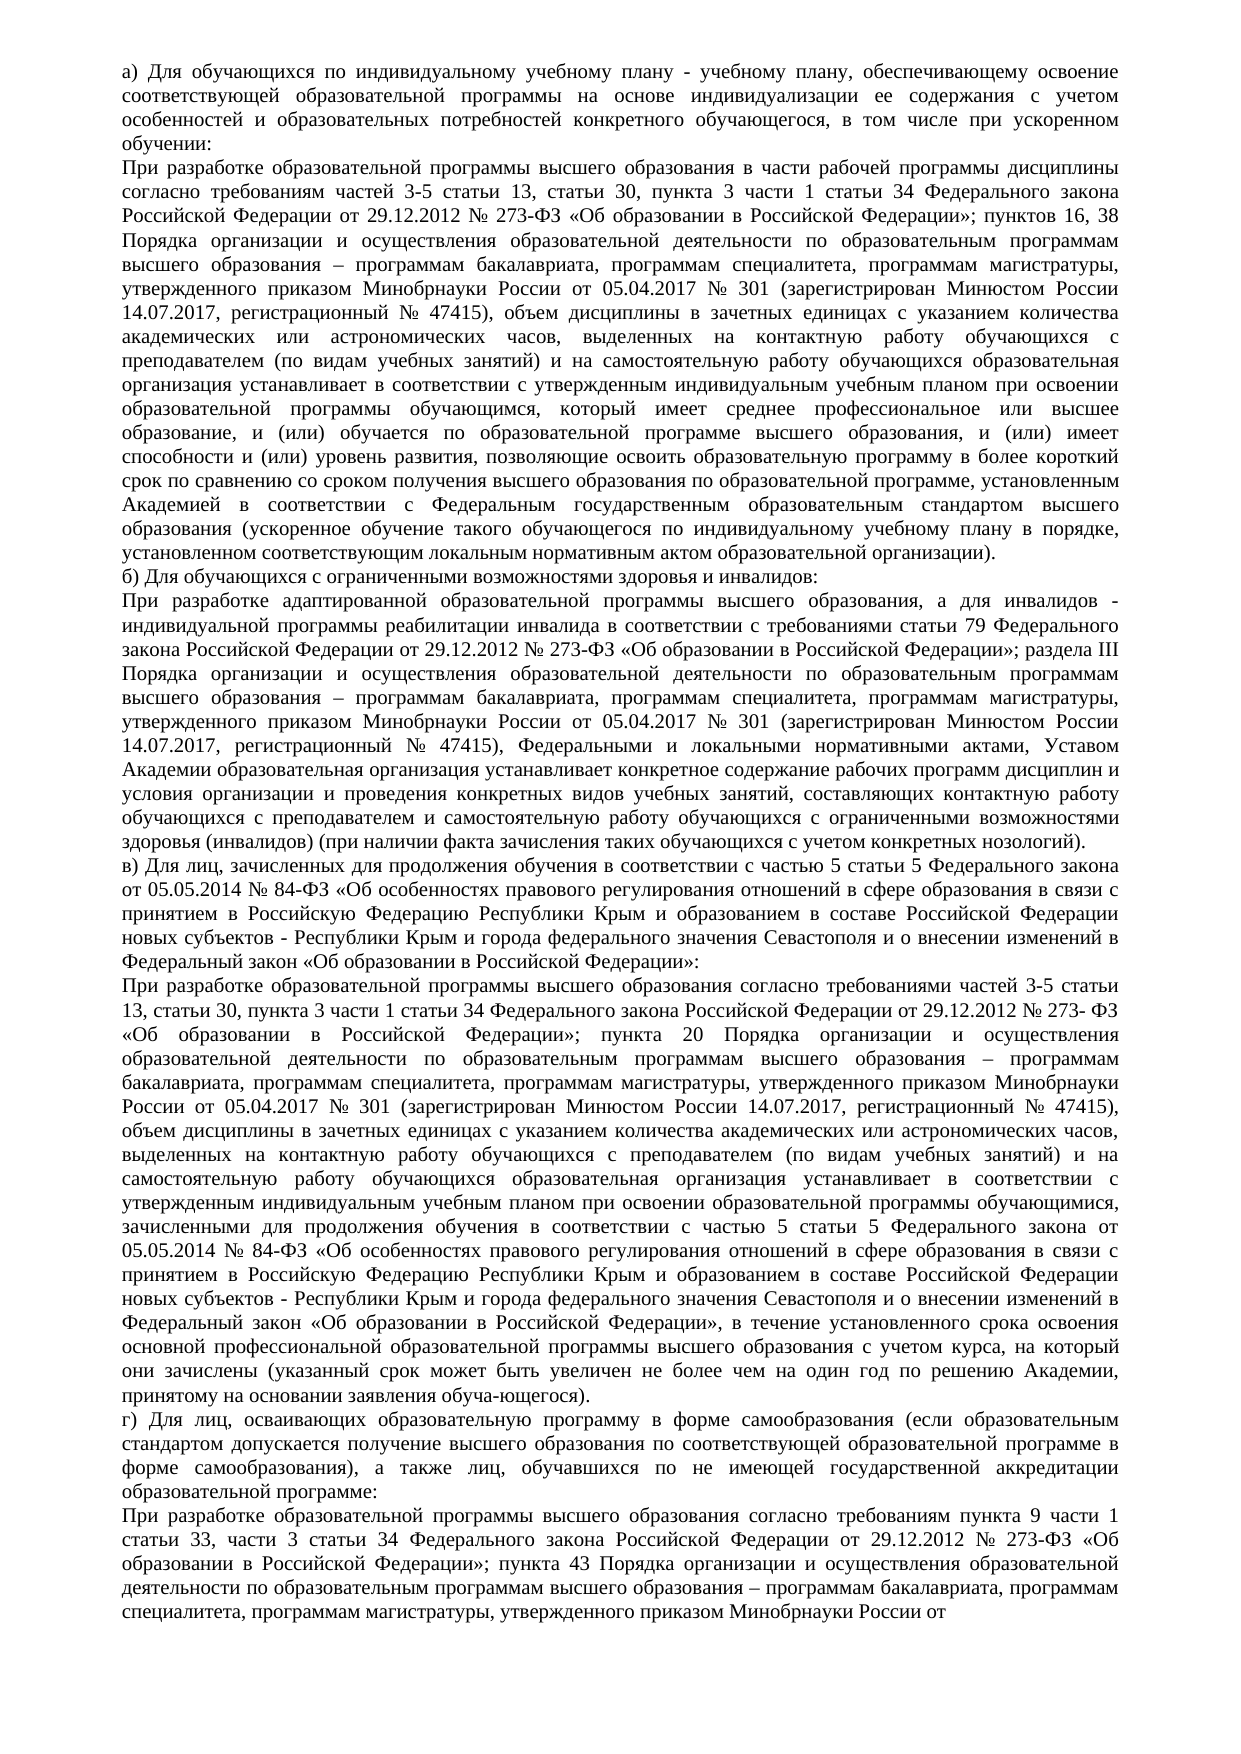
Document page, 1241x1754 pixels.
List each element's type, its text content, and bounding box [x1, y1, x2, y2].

table_header а) Для обучающихся по индивидуальному учебному плану - учебному плану, обеспечивающему освоение соответствующей образовательной программы на основе индивидуализации ее содержания с учетом особенностей и образовательных потребностей конкретного обучающегося, в том числе при ускоренном обучении: При разработке образовательной программы высшего образования в части рабочей программы дисциплины согласно требованиям частей 3-5 статьи 13, статьи 30, пункта 3 части 1 статьи 34 Федерального закона Российской Федерации от 29.12.2012 № 273-ФЗ «Об образовании в Российской Федерации»; пунктов 16, 38 Порядка организации и осуществления образовательной деятельности по образовательным программам высшего образования – программам бакалавриата, программам специалитета, программам магистратуры, утвержденного приказом Минобрнауки России от 05.04.2017 № 301 (зарегистрирован Минюстом России 14.07.2017, регистрационный № 47415), объем дисциплины в зачетных единицах с указанием количества академических или астрономических часов, выделенных на контактную работу обучающихся с преподавателем (по видам учебных занятий) и на самостоятельную работу обучающихся образовательная организация устанавливает в соответствии с утвержденным индивидуальным учебным планом при освоении образовательной программы обучающимся, который имеет среднее профессиональное или высшее образование, и (или) обучается по образовательной программе высшего образования, и (или) имеет способности и (или) уровень развития, позволяющие освоить образовательную программу в более короткий срок по сравнению со сроком получения высшего образования по образовательной программе, установленным Академией в соответствии с Федеральным государственным образовательным стандартом высшего образования (ускоренное обучение такого обучающегося по индивидуальному учебному плану в порядке, установленном соответствующим локальным нормативным актом образовательной организации). б) Для обучающихся с ограниченными возможностями здоровья и инвалидов: При разработке адаптированной образовательной программы высшего образования, а для инвалидов - индивидуальной программы реабилитации инвалида в соответствии с требованиями статьи 79 Федерального закона Российской Федерации от 29.12.2012 № 273-ФЗ «Об образовании в Российской Федерации»; раздела III Порядка организации и осуществления образовательной деятельности по образовательным программам высшего образования – программам бакалавриата, программам специалитета, программам магистратуры, утвержденного приказом Минобрнауки России от 05.04.2017 № 301 (зарегистрирован Минюстом России 14.07.2017, регистрационный № 47415), Федеральными и локальными нормативными актами, Уставом Академии образовательная организация устанавливает конкретное содержание рабочих программ дисциплин и условия организации и проведения конкретных видов учебных занятий, составляющих контактную работу обучающихся с преподавателем и самостоятельную работу обучающихся с ограниченными возможностями здоровья (инвалидов) (при наличии факта зачисления таких обучающихся с учетом конкретных нозологий). в) Для лиц, зачисленных для продолжения обучения в соответствии с частью 5 статьи 5 Федерального закона от 05.05.2014 № 84-ФЗ «Об особенностях правового регулирования отношений в сфере образования в связи с принятием в Российскую Федерацию Республики Крым и образованием в составе Российской Федерации новых субъектов - Республики Крым и города федерального значения Севастополя и о внесении изменений в Федеральный закон «Об образовании в Российской Федерации»: При разработке образовательной программы высшего образования согласно требованиями частей 3-5 статьи 13, статьи 30, пункта 3 части 1 статьи 34 Федерального закона Российской Федерации от 29.12.2012 № 273- ФЗ «Об образовании в Российской Федерации»; пункта 20 Порядка организации и осуществления образовательной деятельности по образовательным программам высшего образования – программам бакалавриата, программам специалитета, программам магистратуры, утвержденного приказом Минобрнауки России от 05.04.2017 № 301 (зарегистрирован Минюстом России 14.07.2017, регистрационный № 47415), объем дисциплины в зачетных единицах с указанием количества академических или астрономических часов, выделенных на контактную работу обучающихся с преподавателем (по видам учебных занятий) и на самостоятельную работу обучающихся образовательная организация устанавливает в соответствии с утвержденным индивидуальным учебным планом при освоении образовательной программы обучающимися, зачисленными для продолжения обучения в соответствии с частью 5 статьи 5 Федерального закона от 05.05.2014 № 84-ФЗ «Об особенностях правового регулирования отношений в сфере образования в связи с принятием в Российскую Федерацию Республики Крым и образованием в составе Российской Федерации новых субъектов - Республики Крым и города федерального значения Севастополя и о внесении изменений в Федеральный закон «Об образовании в Российской Федерации», в течение установленного срока освоения основной профессиональной образовательной программы высшего образования с учетом курса, на который они зачислены (указанный срок может быть увеличен не более чем на один год по решению Академии, принятому на основании заявления обуча-ющегося). г) Для лиц, осваивающих образовательную программу в форме самообразования (если образовательным стандартом допускается получение высшего образования по соответствующей образовательной программе в форме самообразования), а также лиц, обучавшихся по не имеющей государственной аккредитации образовательной программе: При разработке образовательной программы высшего образования согласно требованиям пункта 9 части 1 статьи 33, части 3 статьи 34 Федерального закона Российской Федерации от 29.12.2012 № 273-ФЗ «Об образовании в Российской Федерации»; пункта 43 Порядка организации и осуществления образовательной деятельности по образовательным программам высшего образования – программам бакалавриата, программам специалитета, программам магистратуры, утвержденного приказом Минобрнауки России от [118, 59, 1124, 1662]
